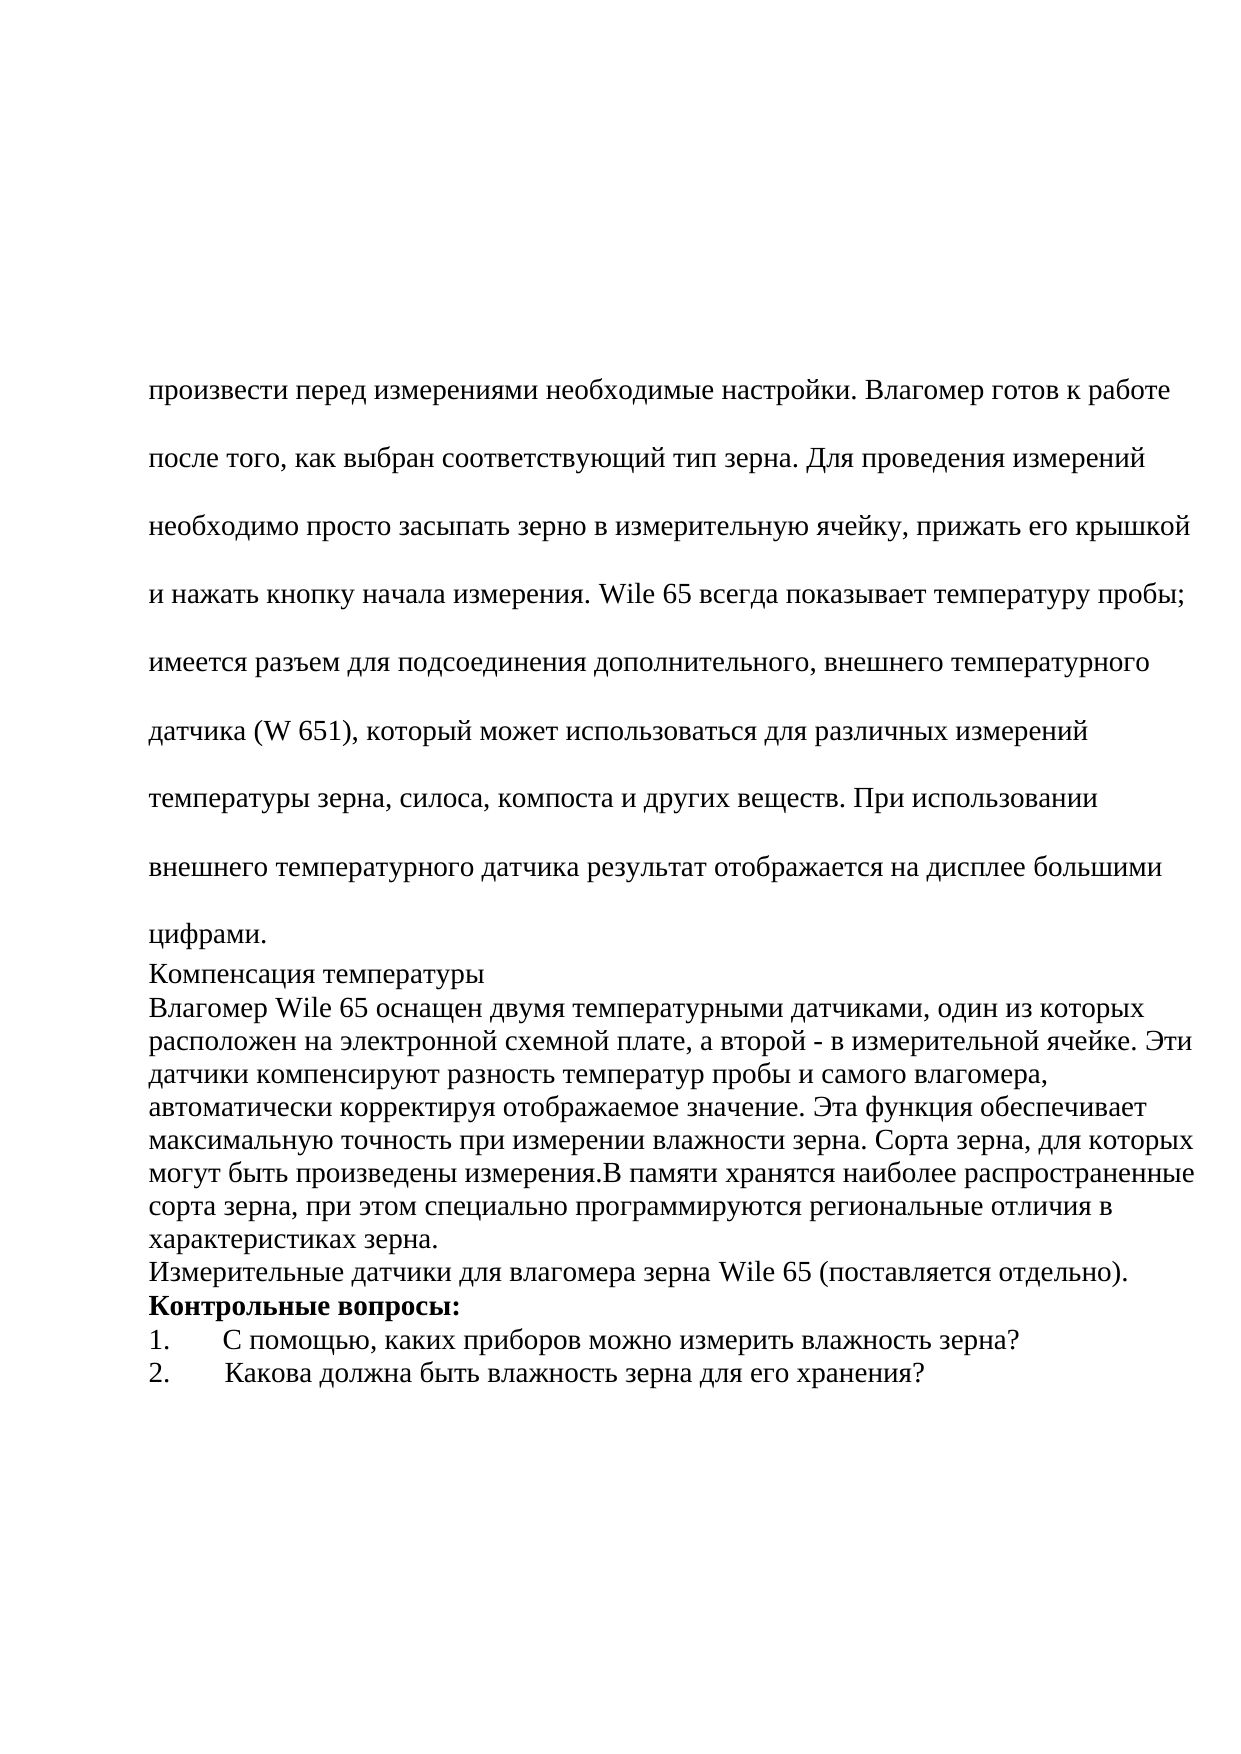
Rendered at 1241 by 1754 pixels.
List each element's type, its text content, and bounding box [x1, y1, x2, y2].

text Компенсация температуры [148, 958, 1207, 991]
list С помощью, каких приборов можно измерить влажность зерна? [148, 1322, 1207, 1356]
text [148, 345, 1207, 958]
text Измерительные датчики для влагомера зерна Wile 65 (поставляется отдельно). [148, 1255, 1207, 1289]
list Какова должна быть влажность зерна для его хранения? [148, 1356, 1207, 1389]
text Влагомер Wile 65 оснащен двумя температурными датчиками, один из которых расположен на электронной схемной плате, а второй - в измерительной ячейке. Эти датчики компенсируют разность температур пробы и самого влагомера, автоматически корректируя отображаемое значение. Эта функция обеспечивает максимальную точность при измерении влажности зерна. Сорта зерна, для которых могут быть произведены измерения.В памяти хранятся наиболее распространенные сорта зерна, при этом специально программируются региональные отличия в характеристиках зерна. [148, 991, 1207, 1255]
text Контрольные вопросы: [148, 1289, 1207, 1322]
